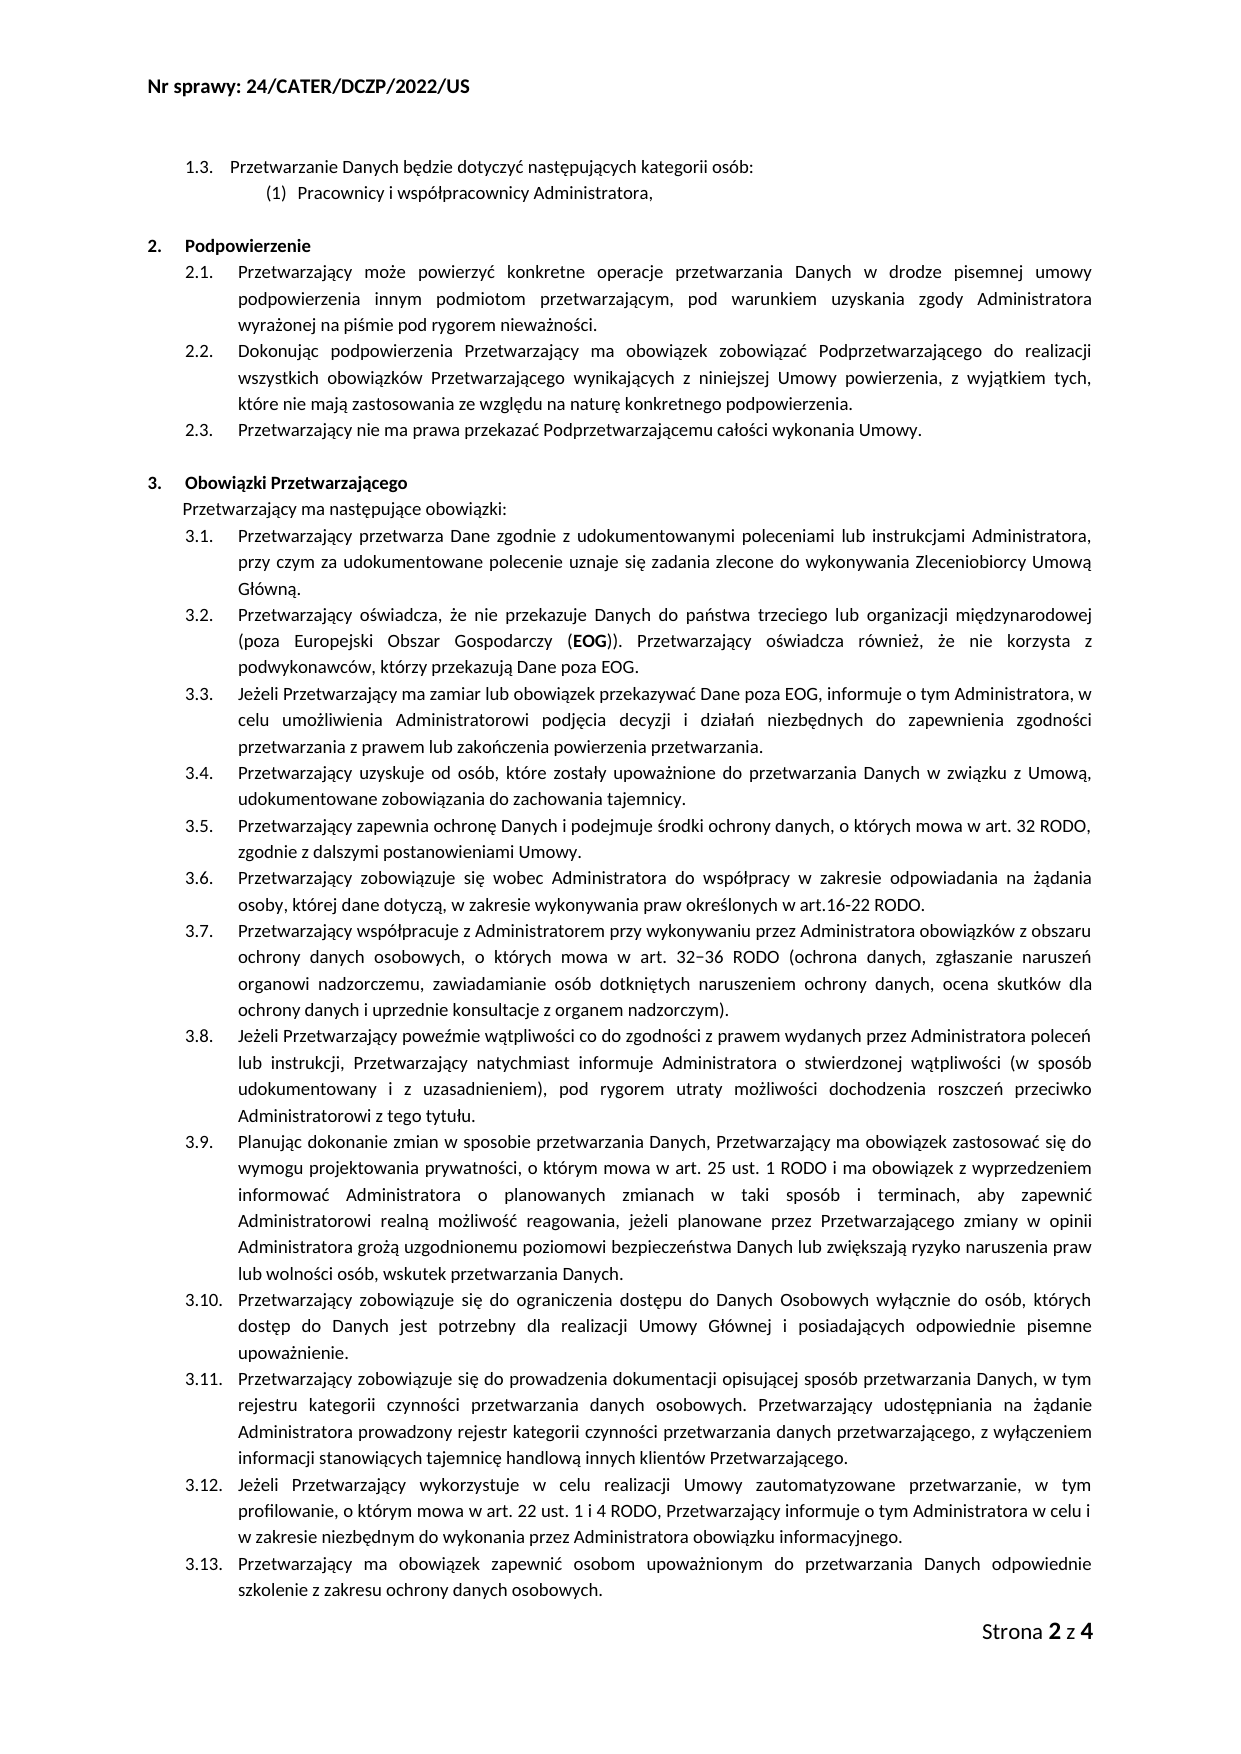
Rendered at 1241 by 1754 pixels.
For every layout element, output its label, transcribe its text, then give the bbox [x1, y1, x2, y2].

list Przetwarzający uzyskuje od osób, które zostały upoważnione do przetwarzania Danych w związku z Umową, udokumentowane zobowiązania do zachowania tajemnicy. [185, 761, 1093, 810]
list Planując dokonanie zmian w sposobie przetwarzania Danych, Przetwarzający ma obowiązek zastosować się do wymogu projektowania prywatności, o którym mowa w art. 25 ust. 1 RODO i ma obowiązek z wyprzedzeniem informować Administratora o planowanych zmianach w taki sposób i terminach, aby zapewnić Administratorowi realną możliwość reagowania, jeżeli planowane przez Przetwarzającego zmiany w opinii Administratora grożą uzgodnionemu poziomowi bezpieczeństwa Danych lub zwiększają ryzyko naruszenia praw lub wolności osób, wskutek przetwarzania Danych. [185, 1130, 1093, 1285]
list Przetwarzający współpracuje z Administratorem przy wykonywaniu przez Administratora obowiązków z obszaru ochrony danych osobowych, o których mowa w art. 32−36 RODO (ochrona danych, zgłaszanie naruszeń organowi nadzorczemu, zawiadamianie osób dotkniętych naruszeniem ochrony danych, ocena skutków dla ochrony danych i uprzednie konsultacje z organem nadzorczym). [185, 919, 1093, 1021]
list Przetwarzający zobowiązuje się wobec Administratora do współpracy w zakresie odpowiadania na żądania osoby, której dane dotyczą, w zakresie wykonywania praw określonych w art.16-22 RODO. [185, 867, 1093, 916]
list Jeżeli Przetwarzający ma zamiar lub obowiązek przekazywać Dane poza EOG, informuje o tym Administratora, w celu umożliwienia Administratorowi podjęcia decyzji i działań niezbędnych do zapewnienia zgodności przetwarzania z prawem lub zakończenia powierzenia przetwarzania. [185, 682, 1093, 758]
list Dokonując podpowierzenia Przetwarzający ma obowiązek zobowiązać Podprzetwarzającego do realizacji wszystkich obowiązków Przetwarzającego wynikających z niniejszej Umowy powierzenia, z wyjątkiem tych, które nie mają zastosowania ze względu na naturę konkretnego podpowierzenia. [185, 339, 1093, 415]
list Przetwarzający zobowiązuje się do ograniczenia dostępu do Danych Osobowych wyłącznie do osób, których dostęp do Danych jest potrzebny dla realizacji Umowy Głównej i posiadających odpowiednie pisemne upoważnienie. [185, 1288, 1093, 1364]
list Przetwarzanie Danych będzie dotyczyć następujących kategorii osób: [185, 155, 1093, 178]
list Przetwarzający może powierzyć konkretne operacje przetwarzania Danych w drodze pisemnej umowy podpowierzenia innym podmiotom przetwarzającym, pod warunkiem uzyskania zgody Administratora wyrażonej na piśmie pod rygorem nieważności. [185, 260, 1093, 336]
text Przetwarzający ma następujące obowiązki: [182, 498, 1093, 521]
list Przetwarzający oświadcza, że nie przekazuje Danych do państwa trzeciego lub organizacji międzynarodowej (poza Europejski Obszar Gospodarczy (EOG)). Przetwarzający oświadcza również, że nie korzysta z podwykonawców, którzy przekazują Dane poza EOG. [185, 603, 1093, 679]
list Przetwarzający ma obowiązek zapewnić osobom upoważnionym do przetwarzania Danych odpowiednie szkolenie z zakresu ochrony danych osobowych. [185, 1552, 1093, 1601]
list Podpowierzenie [147, 234, 1093, 257]
list Przetwarzający przetwarza Dane zgodnie z udokumentowanymi poleceniami lub instrukcjami Administratora, przy czym za udokumentowane polecenie uznaje się zadania zlecone do wykonywania Zleceniobiorcy Umową Główną. [185, 524, 1093, 599]
list Jeżeli Przetwarzający poweźmie wątpliwości co do zgodności z prawem wydanych przez Administratora poleceń lub instrukcji, Przetwarzający natychmiast informuje Administratora o stwierdzonej wątpliwości (w sposób udokumentowany i z uzasadnieniem), pod rygorem utraty możliwości dochodzenia roszczeń przeciwko Administratorowi z tego tytułu. [185, 1025, 1093, 1127]
list Jeżeli Przetwarzający wykorzystuje w celu realizacji Umowy zautomatyzowane przetwarzanie, w tym profilowanie, o którym mowa w art. 22 ust. 1 i 4 RODO, Przetwarzający informuje o tym Administratora w celu i w zakresie niezbędnym do wykonania przez Administratora obowiązku informacyjnego. [185, 1473, 1093, 1548]
list Przetwarzający nie ma prawa przekazać Podprzetwarzającemu całości wykonania Umowy. [185, 418, 1093, 441]
list Obowiązki Przetwarzającego [147, 471, 1093, 494]
list Przetwarzający zapewnia ochronę Danych i podejmuje środki ochrony danych, o których mowa w art. 32 RODO, zgodnie z dalszymi postanowieniami Umowy. [185, 814, 1093, 863]
list Przetwarzający zobowiązuje się do prowadzenia dokumentacji opisującej sposób przetwarzania Danych, w tym rejestru kategorii czynności przetwarzania danych osobowych. Przetwarzający udostępniania na żądanie Administratora prowadzony rejestr kategorii czynności przetwarzania danych przetwarzającego, z wyłączeniem informacji stanowiących tajemnicę handlową innych klientów Przetwarzającego. [185, 1367, 1093, 1469]
list Pracownicy i współpracownicy Administratora, [266, 181, 1093, 204]
